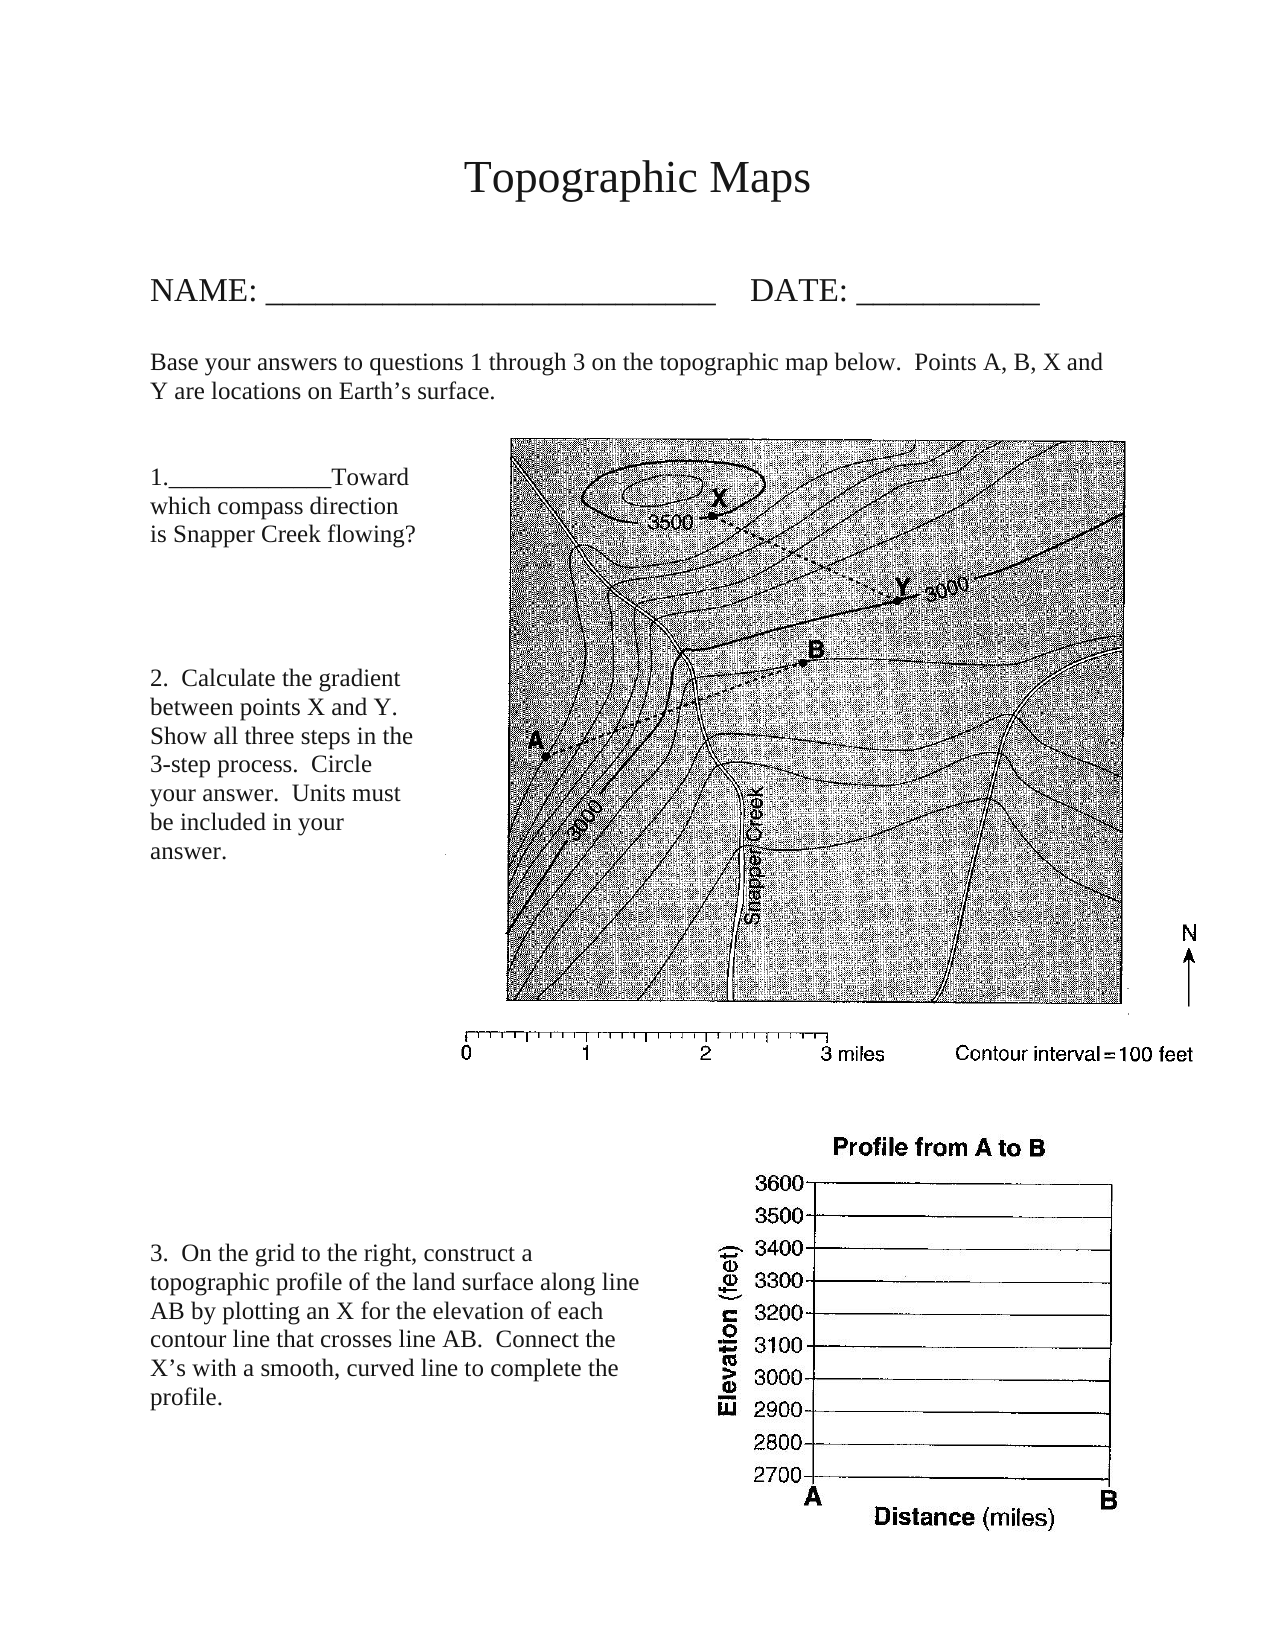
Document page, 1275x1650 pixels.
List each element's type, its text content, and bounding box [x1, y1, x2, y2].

subtitle 3. On the grid to the right, construct a topographic profile of the land surface along line AB by plotting an X for the elevation of each contour line that crosses line AB. Connect the X’s with a smooth, curved line to complete the profile. [150, 1238, 670, 1411]
subtitle NAME: ___________________________ DATE: ___________ [150, 270, 1125, 309]
subtitle 2. Calculate the gradient between points X and Y. Show all three steps in the 3-step process. Circle your answer. Units must be included in your answer. [150, 663, 436, 864]
subtitle 1._____________Toward which compass direction is Snapper Creek flowing? [150, 462, 436, 548]
subtitle Base your answers to questions 1 through 3 on the topographic map below. Points A, B, X and Y are locations on Earth’s surface. [150, 347, 1125, 404]
title Topographic Maps [150, 150, 1125, 203]
picture [670, 1108, 1145, 1568]
